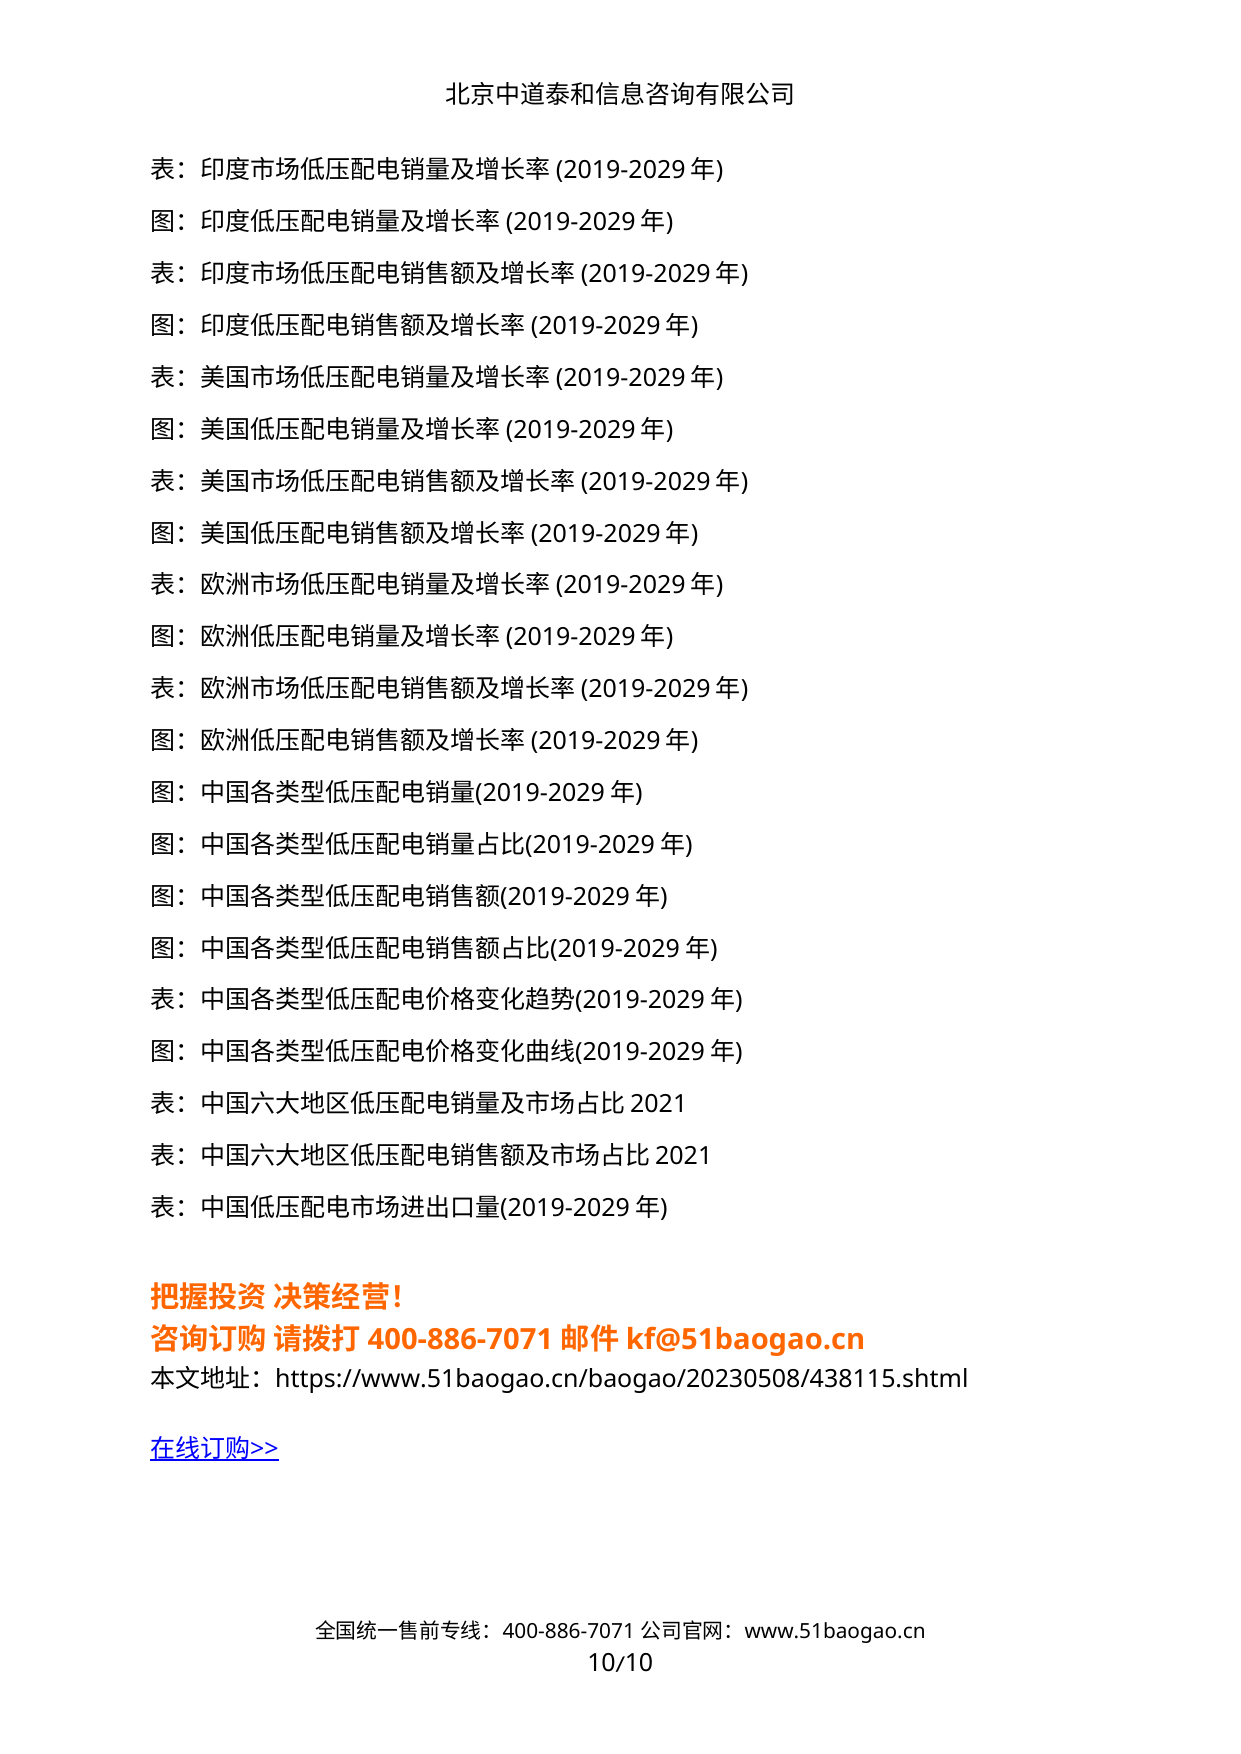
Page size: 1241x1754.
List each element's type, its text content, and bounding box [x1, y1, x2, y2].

text 表：欧洲市场低压配电销量及增长率 (2019-2029年) [150, 565, 1090, 601]
text 表：中国各类型低压配电价格变化趋势(2019-2029年) [150, 980, 1090, 1016]
text 图：中国各类型低压配电价格变化曲线(2019-2029年) [150, 1032, 1090, 1068]
text 图：印度低压配电销售额及增长率 (2019-2029年) [150, 306, 1090, 342]
text 表：中国六大地区低压配电销售额及市场占比2021 [150, 1136, 1090, 1172]
text 图：中国各类型低压配电销量(2019-2029年) [150, 772, 1090, 809]
text 图：美国低压配电销售额及增长率 (2019-2029年) [150, 513, 1090, 549]
text 表：美国市场低压配电销量及增长率 (2019-2029年) [150, 357, 1090, 394]
text 表：中国六大地区低压配电销量及市场占比2021 [150, 1084, 1090, 1120]
text 图：中国各类型低压配电销售额占比(2019-2029年) [150, 928, 1090, 964]
text 表：欧洲市场低压配电销售额及增长率 (2019-2029年) [150, 669, 1090, 705]
text 图：美国低压配电销量及增长率 (2019-2029年) [150, 409, 1090, 446]
text 在线订购>> [150, 1394, 1090, 1465]
text 把握投资 决策经营！咨询订购 请拨打 400-886-7071 邮件 kf@51baogao.cn本文地址：https://www.51baogao.cn/baogao/20230508/438115.shtml [150, 1239, 1090, 1394]
text 图：印度低压配电销量及增长率 (2019-2029年) [150, 202, 1090, 238]
text 表：印度市场低压配电销量及增长率 (2019-2029年) [150, 150, 1090, 186]
text 表：中国低压配电市场进出口量(2019-2029年) [150, 1187, 1090, 1224]
text 图：欧洲低压配电销量及增长率 (2019-2029年) [150, 617, 1090, 653]
text 图：中国各类型低压配电销售额(2019-2029年) [150, 876, 1090, 912]
text 图：中国各类型低压配电销量占比(2019-2029年) [150, 824, 1090, 861]
text 表：美国市场低压配电销售额及增长率 (2019-2029年) [150, 461, 1090, 497]
text 表：印度市场低压配电销售额及增长率 (2019-2029年) [150, 254, 1090, 290]
text 图：欧洲低压配电销售额及增长率 (2019-2029年) [150, 721, 1090, 757]
